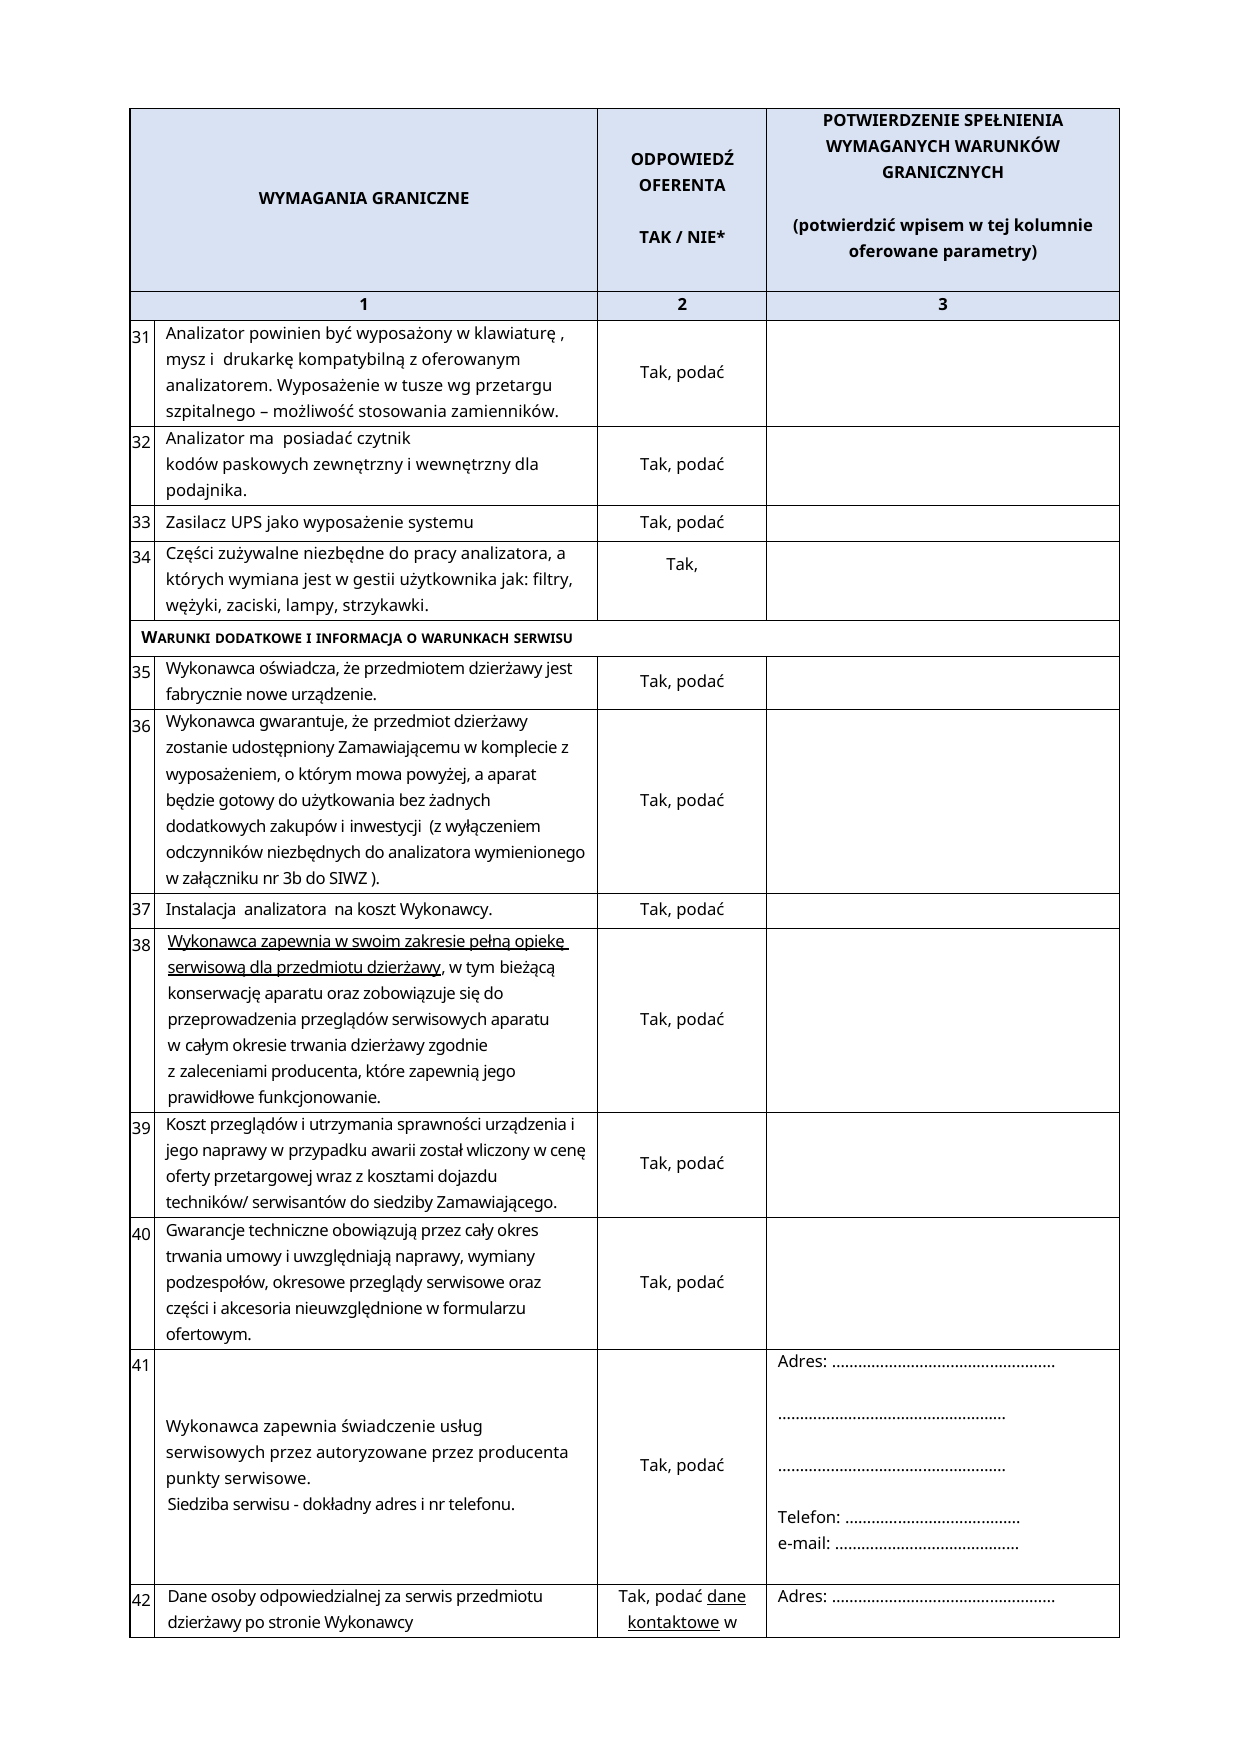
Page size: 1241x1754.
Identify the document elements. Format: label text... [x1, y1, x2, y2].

table_cell [131, 929, 154, 1112]
table_cell Tak, podać [598, 710, 766, 893]
table_cell Tak, podać [598, 1218, 766, 1349]
table_cell [767, 506, 1119, 541]
table_cell Wykonawca gwarantuje, że przedmiot dzierżawy zostanie udostępniony Zamawiającemu w komplecie z wyposażeniem, o którym mowa powyżej, a aparat będzie gotowy do użytkowania bez żadnych dodatkowych zakupów i inwestycji (z wyłączeniem odczynników niezbędnych do analizatora wymienionego w załączniku nr 3b do SIWZ ). [155, 710, 597, 893]
table_cell Adres: …………………………………………… ……………………………….…………… …………………………………….……… Telefon: ……………………….………… e-mail: …………………………………… [767, 1350, 1119, 1583]
table_header WYMAGANIA GRANICZNE [131, 109, 597, 291]
table_cell 2 [598, 292, 766, 320]
table_cell Wykonawca zapewnia świadczenie usług serwisowych przez autoryzowane przez producenta punkty serwisowe. Siedziba serwisu - dokładny adres i nr telefonu. [155, 1350, 597, 1583]
table_cell [131, 1585, 154, 1637]
table_cell [767, 710, 1119, 893]
table_cell Dane osoby odpowiedzialnej za serwis przedmiotu dzierżawy po stronie Wykonawcy [155, 1585, 597, 1637]
table_cell Instalacja analizatora na koszt Wykonawcy. [155, 894, 597, 928]
table_cell 3 [767, 292, 1119, 320]
table_cell [767, 894, 1119, 928]
table_header POTWIERDZENIE SPEŁNIENIA WYMAGANYCH WARUNKÓW GRANICZNYCH (potwierdzić wpisem w tej kolumnie oferowane parametry) [767, 109, 1119, 291]
table_cell Tak, podać [598, 894, 766, 928]
table_cell Części zużywalne niezbędne do pracy analizatora, a których wymiana jest w gestii użytkownika jak: filtry, wężyki, zaciski, lampy, strzykawki. [155, 542, 597, 620]
table_cell Tak, podać [598, 427, 766, 505]
table_cell [131, 506, 154, 541]
table_cell Wykonawca zapewnia w swoim zakresie pełną opiekę serwisową dla przedmiotu dzierżawy, w tym bieżącą konserwację aparatu oraz zobowiązuje się do przeprowadzenia przeglądów serwisowych aparatu w całym okresie trwania dzierżawy zgodnie z zaleceniami producenta, które zapewnią jego prawidłowe funkcjonowanie. [155, 929, 597, 1112]
table_cell [131, 321, 154, 426]
table_cell [767, 1218, 1119, 1349]
table_cell Adres: …………………………………………… ……………………………….…………… …………………………………….……… Telefon: ……………………….………… e-mail: …………………………………… [767, 1585, 1119, 1637]
table_cell Tak, podać [598, 1113, 766, 1217]
table_cell Tak, podać [598, 506, 766, 541]
table_cell [767, 1113, 1119, 1217]
table_cell Tak, podać dane kontaktowe w sprawie serwisu i awarii [598, 1585, 766, 1637]
table_cell [131, 1218, 154, 1349]
table_cell [131, 542, 154, 620]
table_cell [767, 657, 1119, 709]
table_cell Analizator ma posiadać czytnik kodów paskowych zewnętrzny i wewnętrzny dla podajnika. [155, 427, 597, 505]
table_cell [131, 427, 154, 505]
table_cell [131, 894, 154, 928]
table_cell Tak, podać [598, 657, 766, 709]
table_cell Tak, [598, 542, 766, 620]
table_cell [131, 710, 154, 893]
table_cell [767, 542, 1119, 620]
table_cell Zasilacz UPS jako wyposażenie systemu [155, 506, 597, 541]
table_cell [131, 1350, 154, 1583]
table_cell [767, 427, 1119, 505]
table_header ODPOWIEDŹ OFERENTA TAK / NIE* [598, 109, 766, 291]
table_cell 1 [131, 292, 597, 320]
table_cell Tak, podać [598, 929, 766, 1112]
table_cell [767, 321, 1119, 426]
table_cell [767, 929, 1119, 1112]
table_cell [131, 1113, 154, 1217]
table_cell Koszt przeglądów i utrzymania sprawności urządzenia i jego naprawy w przypadku awarii został wliczony w cenę oferty przetargowej wraz z kosztami dojazdu techników/ serwisantów do siedziby Zamawiającego. [155, 1113, 597, 1217]
table_cell Gwarancje techniczne obowiązują przez cały okres trwania umowy i uwzględniają naprawy, wymiany podzespołów, okresowe przeglądy serwisowe oraz części i akcesoria nieuwzględnione w formularzu ofertowym. [155, 1218, 597, 1349]
table_cell [131, 657, 154, 709]
table_cell Wykonawca oświadcza, że przedmiotem dzierżawy jest fabrycznie nowe urządzenie. [155, 657, 597, 709]
table_cell Analizator powinien być wyposażony w klawiaturę , mysz i drukarkę kompatybilną z oferowanym analizatorem. Wyposażenie w tusze wg przetargu szpitalnego – możliwość stosowania zamienników. [155, 321, 597, 426]
table_cell Tak, podać [598, 321, 766, 426]
table_cell Tak, podać [598, 1350, 766, 1583]
table_cell Warunki dodatkowe i informacja o warunkach serwisu [131, 621, 1119, 656]
